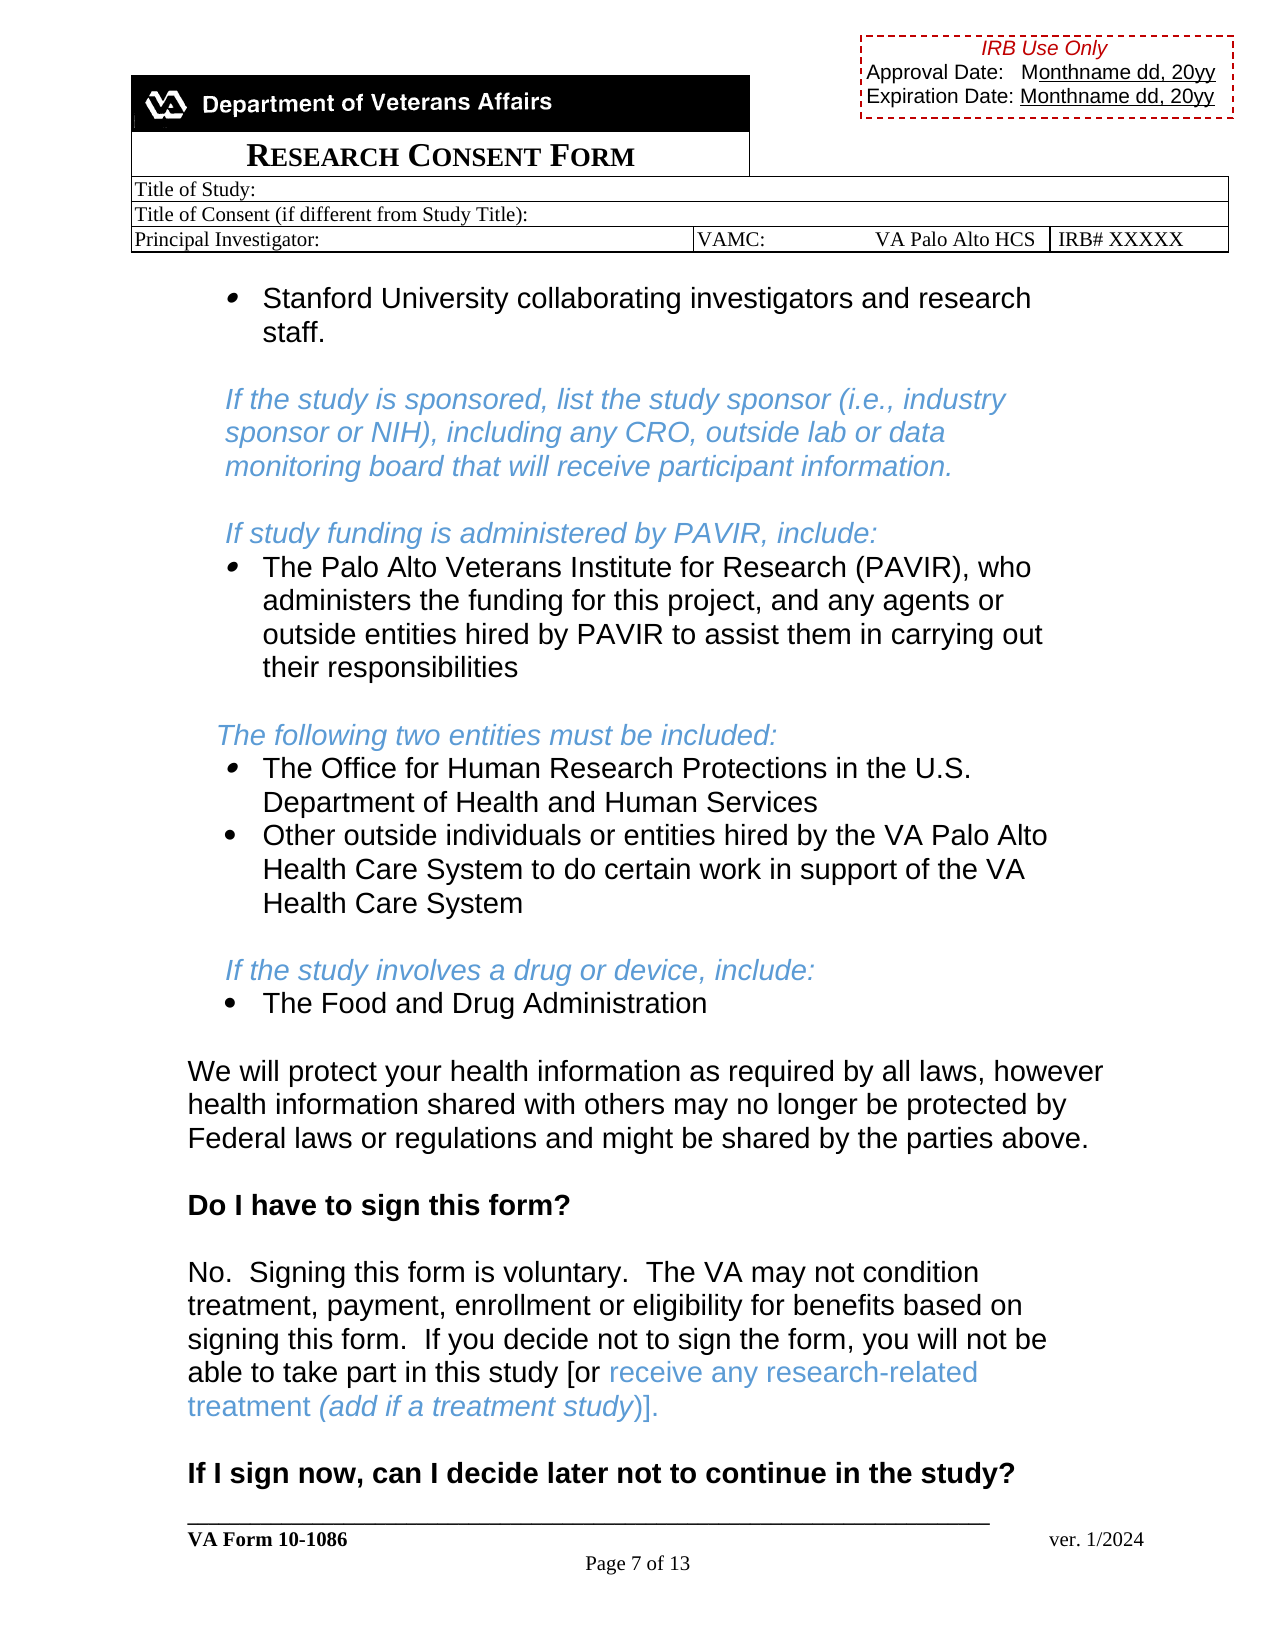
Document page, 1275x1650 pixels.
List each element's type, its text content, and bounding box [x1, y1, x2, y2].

text We will protect your health information as required by all laws, however health information shared with others may no longer be protected by Federal laws or regulations and might be shared by the parties above. [187, 1054, 1162, 1154]
list Stanford University collaborating investigators and research staff. [225, 281, 1087, 348]
list The Food and Drug Administration [225, 986, 1087, 1020]
picture [134, 80, 570, 128]
text If study funding is administered by PAVIR, include: [225, 516, 1087, 550]
list The Palo Alto Veterans Institute for Research (PAVIR), who administers the funding for this project, and any agents or outside entities hired by PAVIR to assist them in carrying out their responsibilities [225, 550, 1087, 684]
list Other outside individuals or entities hired by the VA Palo Alto Health Care System to do certain work in support of the VA Health Care System [225, 818, 1087, 919]
text If I sign now, can I decide later not to continue in the study? [187, 1456, 1087, 1490]
text The following two entities must be included: [216, 718, 1087, 751]
text If the study involves a drug or device, include: [225, 953, 1087, 986]
text No. Signing this form is voluntary. The VA may not condition treatment, payment, enrollment or eligibility for benefits based on signing this form. If you decide not to sign the form, you will not be able to take part in this study [or receive any research-related treatment (add if a treatment study)]. [187, 1255, 1087, 1423]
list The Office for Human Research Protections in the U.S. Department of Health and Human Services [225, 751, 1087, 818]
text If the study is sponsored, list the study sponsor (i.e., industry sponsor or NIH), including any CRO, outside lab or data monitoring board that will receive participant information. [225, 382, 1087, 483]
text Do I have to sign this form? [187, 1188, 1087, 1221]
